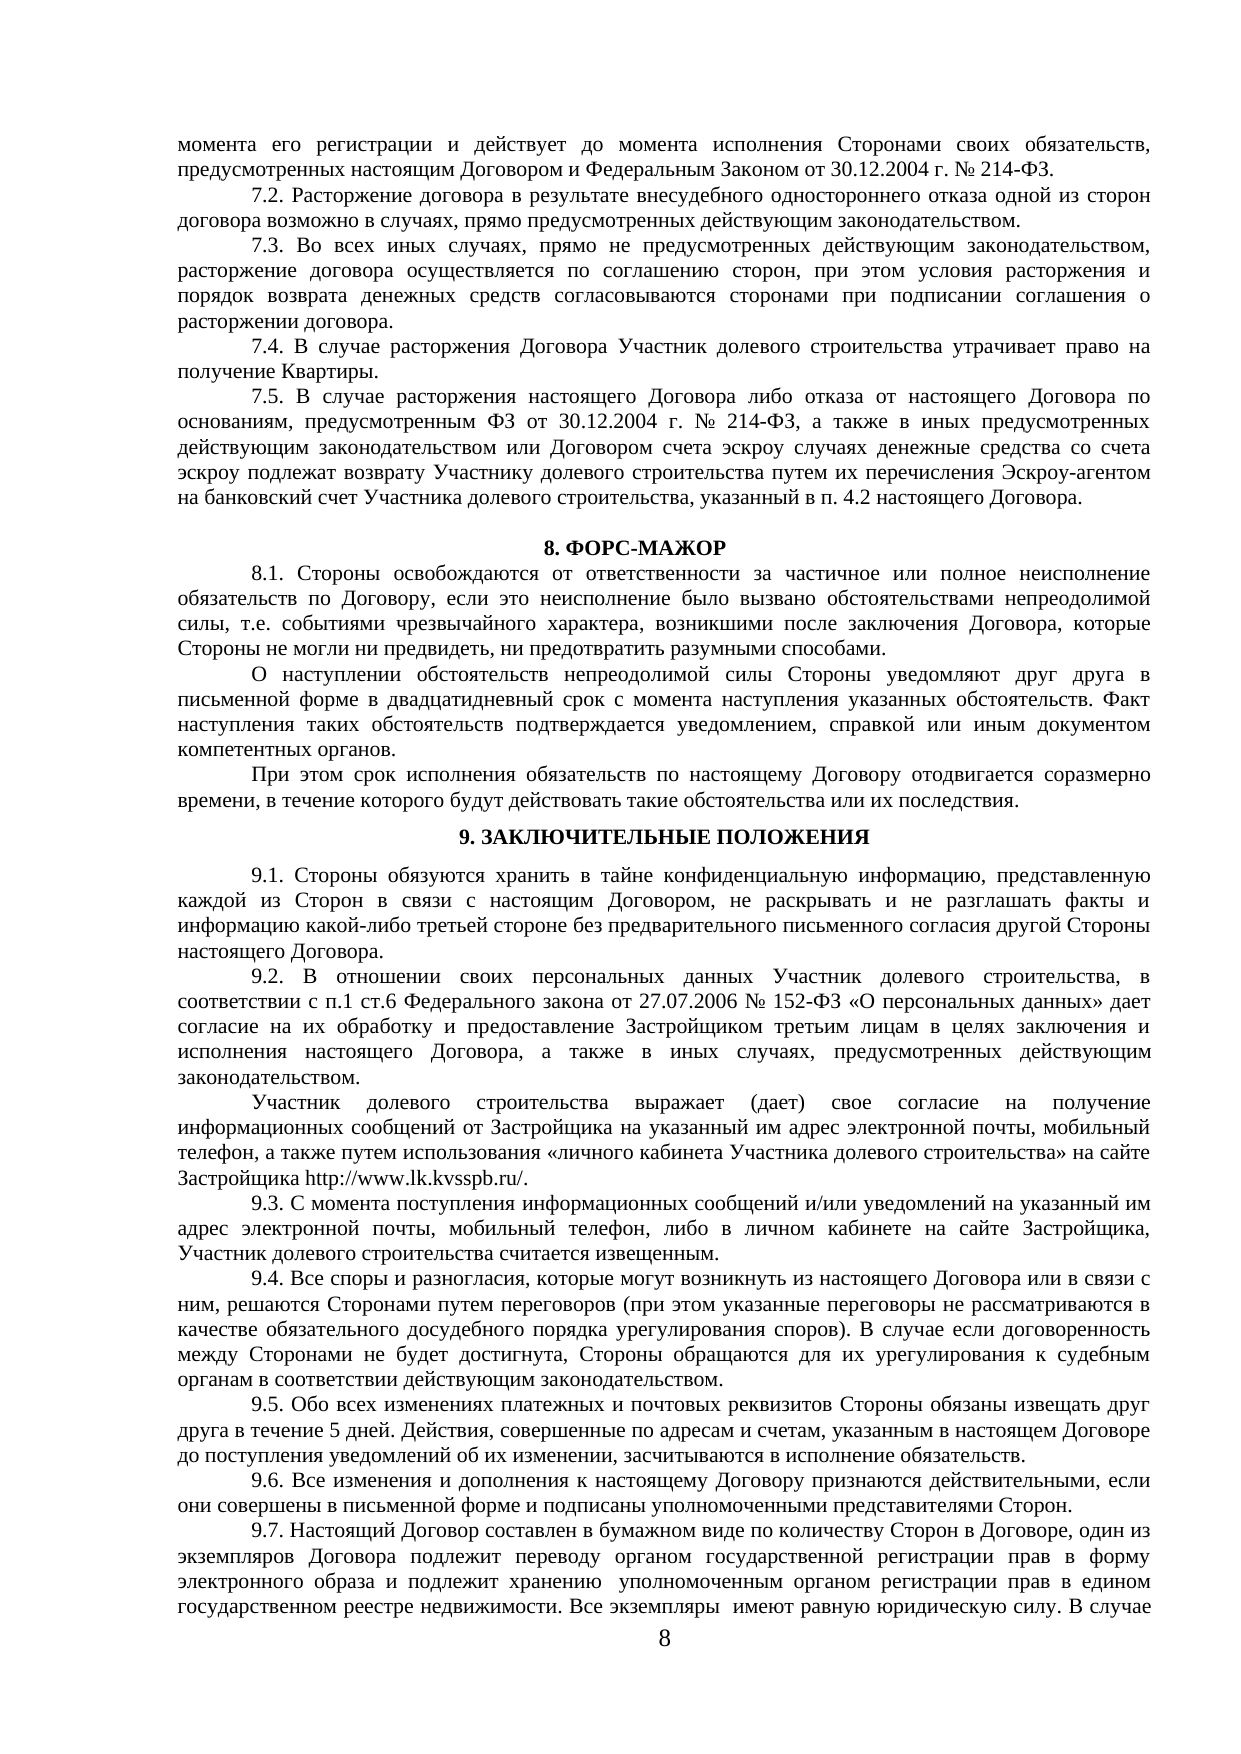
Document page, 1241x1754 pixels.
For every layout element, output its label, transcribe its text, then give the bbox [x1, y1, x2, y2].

text 7.5. В случае расторжения настоящего Договора либо отказа от настоящего Договора по основаниям, предусмотренным ФЗ от 30.12.2004 г. № 214-ФЗ, а также в иных предусмотренных действующим законодательством или Договором счета эскроу случаях денежные средства со счета эскроу подлежат возврату Участнику долевого строительства путем их перечисления Эскроу-агентом на банковский счет Участника долевого строительства, указанный в п. 4.2 настоящего Договора. [177, 383, 1152, 509]
text 9.3. С момента поступления информационных сообщений и/или уведомлений на указанный им адрес электронной почты, мобильный телефон, либо в личном кабинете на сайте Застройщика, Участник долевого строительства считается извещенным. [177, 1190, 1152, 1265]
text О наступлении обстоятельств непреодолимой силы Стороны уведомляют друг друга в письменной форме в двадцатидневный срок с момента наступления указанных обстоятельств. Факт наступления таких обстоятельств подтверждается уведомлением, справкой или иным документом компетентных органов. [177, 661, 1152, 761]
text 9.6. Все изменения и дополнения к настоящему Договору признаются действительными, если они совершены в письменной форме и подписаны уполномоченными представителями Сторон. [177, 1467, 1152, 1517]
text 9.4. Все споры и разногласия, которые могут возникнуть из настоящего Договора или в связи с ним, решаются Сторонами путем переговоров (при этом указанные переговоры не рассматриваются в качестве обязательного досудебного порядка урегулирования споров). В случае если договоренность между Сторонами не будет достигнута, Стороны обращаются для их урегулирования к судебным органам в соответствии действующим законодательством. [177, 1265, 1152, 1391]
text 9. Заключительные положения [177, 824, 1152, 849]
text 9.1. Стороны обязуются хранить в тайне конфиденциальную информацию, представленную каждой из Сторон в связи с настоящим Договором, не раскрывать и не разглашать факты и информацию какой-либо третьей стороне без предварительного письменного согласия другой Стороны настоящего Договора. [177, 862, 1152, 963]
text 8.1. Стороны освобождаются от ответственности за частичное или полное неисполнение обязательств по Договору, если это неисполнение было вызвано обстоятельствами непреодолимой силы, т.е. событиями чрезвычайного характера, возникшими после заключения Договора, которые Стороны не могли ни предвидеть, ни предотвратить разумными способами. [177, 560, 1152, 661]
text 7.2. Расторжение договора в результате внесудебного одностороннего отказа одной из сторон договора возможно в случаях, прямо предусмотренных действующим законодательством. [177, 182, 1152, 232]
text 7.3. Во всех иных случаях, прямо не предусмотренных действующим законодательством, расторжение договора осуществляется по соглашению сторон, при этом условия расторжения и порядок возврата денежных средств согласовываются сторонами при подписании соглашения о расторжении договора. [177, 232, 1152, 333]
text 7.4. В случае расторжения Договора Участник долевого строительства утрачивает право на получение Квартиры. [177, 333, 1152, 383]
text 9.5. Обо всех изменениях платежных и почтовых реквизитов Стороны обязаны извещать друг друга в течение 5 дней. Действия, совершенные по адресам и счетам, указанным в настоящем Договоре до поступления уведомлений об их изменении, засчитываются в исполнение обязательств. [177, 1391, 1152, 1467]
text При этом срок исполнения обязательств по настоящему Договору отодвигается соразмерно времени, в течение которого будут действовать такие обстоятельства или их последствия. [177, 761, 1152, 812]
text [177, 131, 1152, 182]
text 9.2. В отношении своих персональных данных Участник долевого строительства, в соответствии с п.1 ст.6 Федерального закона от 27.07.2006 № 152-ФЗ «О персональных данных» дает согласие на их обработку и предоставление Застройщиком третьим лицам в целях заключения и исполнения настоящего Договора, а также в иных случаях, предусмотренных действующим законодательством. [177, 963, 1152, 1089]
text 8. ФОРС-МАЖОР [251, 534, 1152, 560]
text Участник долевого строительства выражает (дает) свое согласие на получение информационных сообщений от Застройщика на указанный им адрес электронной почты, мобильный телефон, а также путем использования «личного кабинета Участника долевого строительства» на сайте Застройщика http://www.lk.kvsspb.ru/. [177, 1089, 1152, 1190]
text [177, 1517, 1152, 1618]
